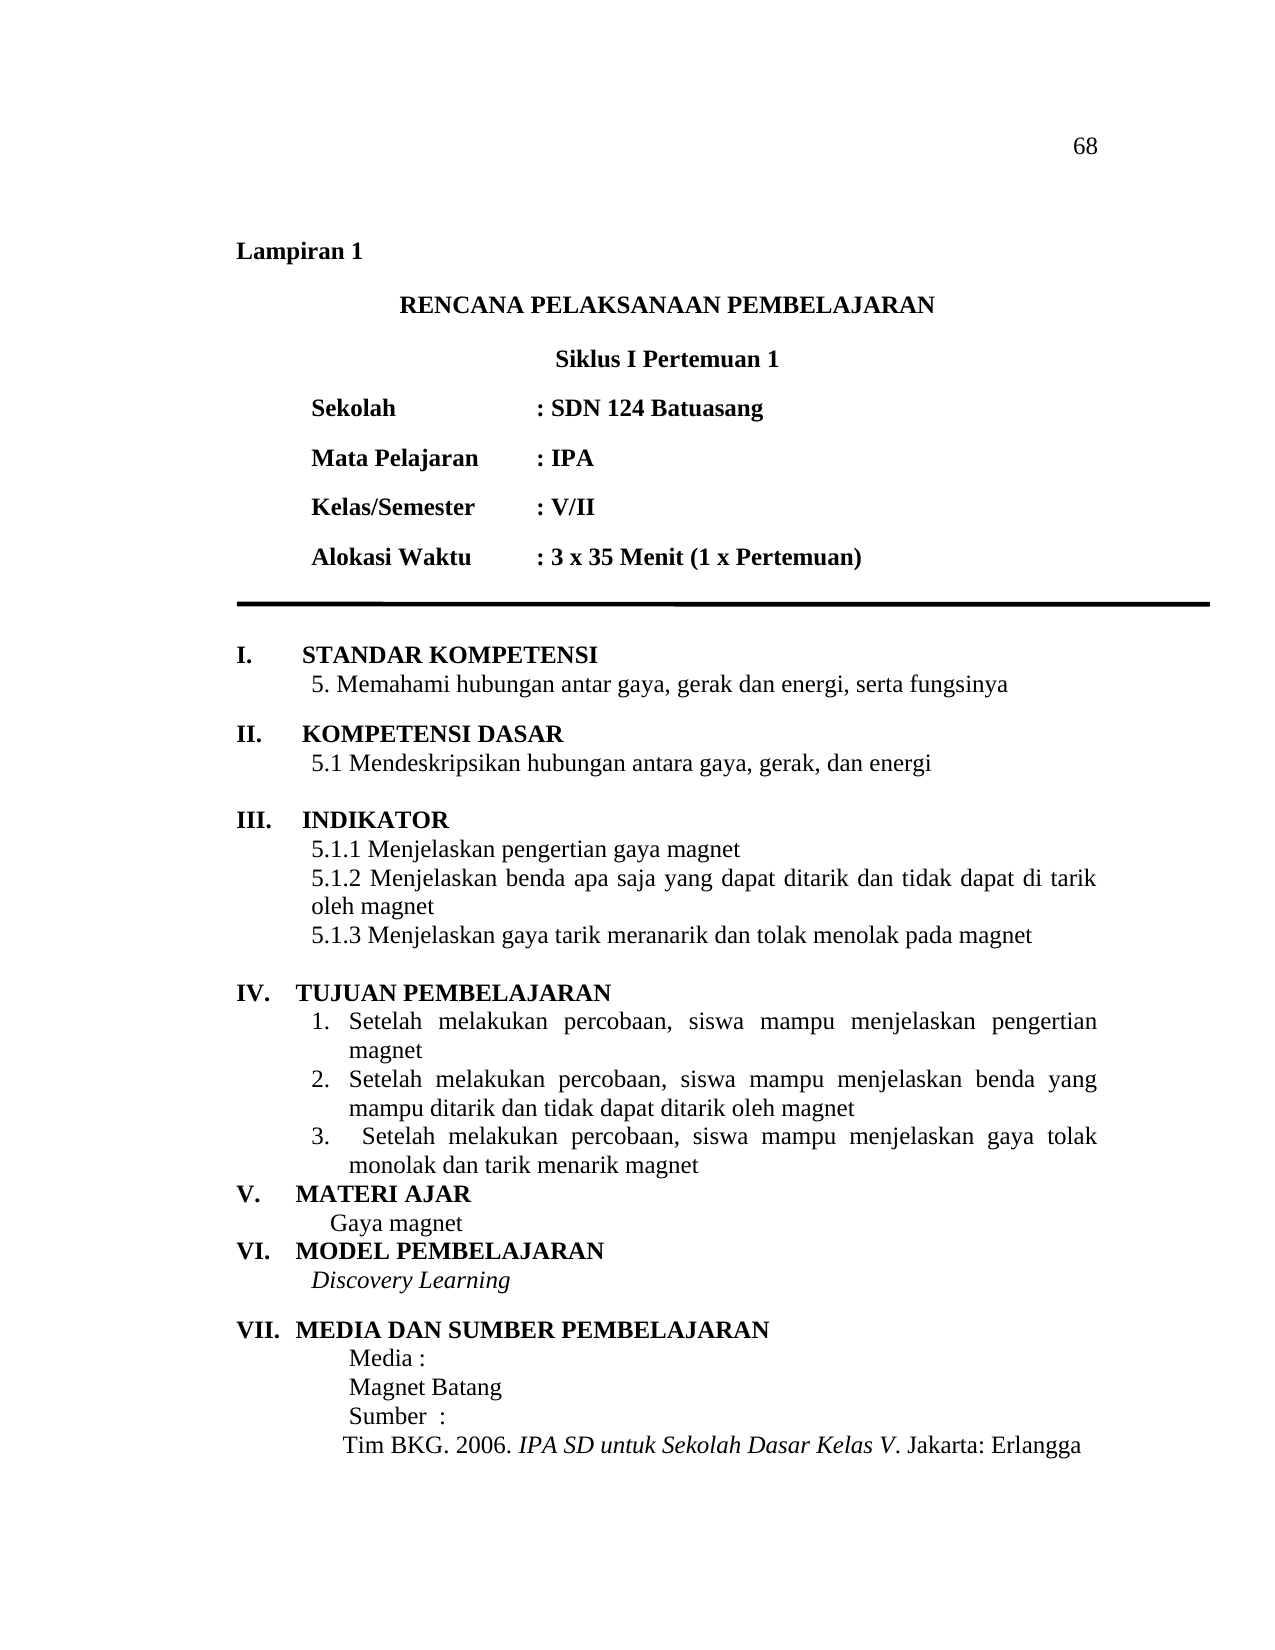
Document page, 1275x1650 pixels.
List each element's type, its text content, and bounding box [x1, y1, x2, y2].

list STANDAR KOMPETENSI [236, 641, 1098, 669]
list INDIKATOR [236, 805, 1098, 834]
text Kelas/Semester : V/II [311, 492, 1098, 521]
text Lampiran 1 [236, 236, 1098, 265]
text Discovery Learning [236, 1265, 1098, 1294]
list Magnet Batang [253, 1372, 1098, 1401]
text 5. Memahami hubungan antar gaya, gerak dan energi, serta fungsinya [311, 669, 1098, 698]
list Setelah melakukan percobaan, siswa mampu menjelaskan pengertian magnet [311, 1006, 1098, 1064]
list 5.1.1 Menjelaskan pengertian gaya magnet [311, 834, 1098, 863]
text Sekolah : SDN 124 Batuasang [311, 393, 1098, 422]
list 5.1 Mendeskripsikan hubungan antara gaya, gerak, dan energi [311, 748, 1098, 776]
list Setelah melakukan percobaan, siswa mampu menjelaskan gaya tolak monolak dan tarik menarik magnet [311, 1121, 1098, 1179]
text Siklus I Pertemuan 1 [236, 344, 1098, 372]
list Gaya magnet [330, 1208, 1098, 1236]
text Media : [236, 1343, 1098, 1372]
text Alokasi Waktu : 3 x 35 Menit (1 x Pertemuan) [311, 542, 1098, 571]
text Tim BKG. 2006. IPA SD untuk Sekolah Dasar Kelas V. Jakarta: Erlangga [236, 1430, 1098, 1458]
text RENCANA PELAKSANAAN PEMBELAJARAN [236, 290, 1098, 319]
list TUJUAN PEMBELAJARAN [236, 978, 1098, 1006]
list MEDIA DAN SUMBER PEMBELAJARAN [236, 1315, 1098, 1343]
list Sumber : [349, 1401, 1098, 1430]
list 5.1.3 Menjelaskan gaya tarik meranarik dan tolak menolak pada magnet [311, 920, 1098, 949]
list Setelah melakukan percobaan, siswa mampu menjelaskan benda yang mampu ditarik dan tidak dapat ditarik oleh magnet [311, 1064, 1098, 1121]
list MATERI AJAR [236, 1179, 1098, 1208]
text Mata Pelajaran : IPA [311, 443, 1098, 472]
list KOMPETENSI DASAR [236, 719, 1098, 748]
list MODEL PEMBELAJARAN [236, 1236, 1098, 1265]
list 5.1.2 Menjelaskan benda apa saja yang dapat ditarik dan tidak dapat di tarik oleh magnet [311, 863, 1098, 920]
